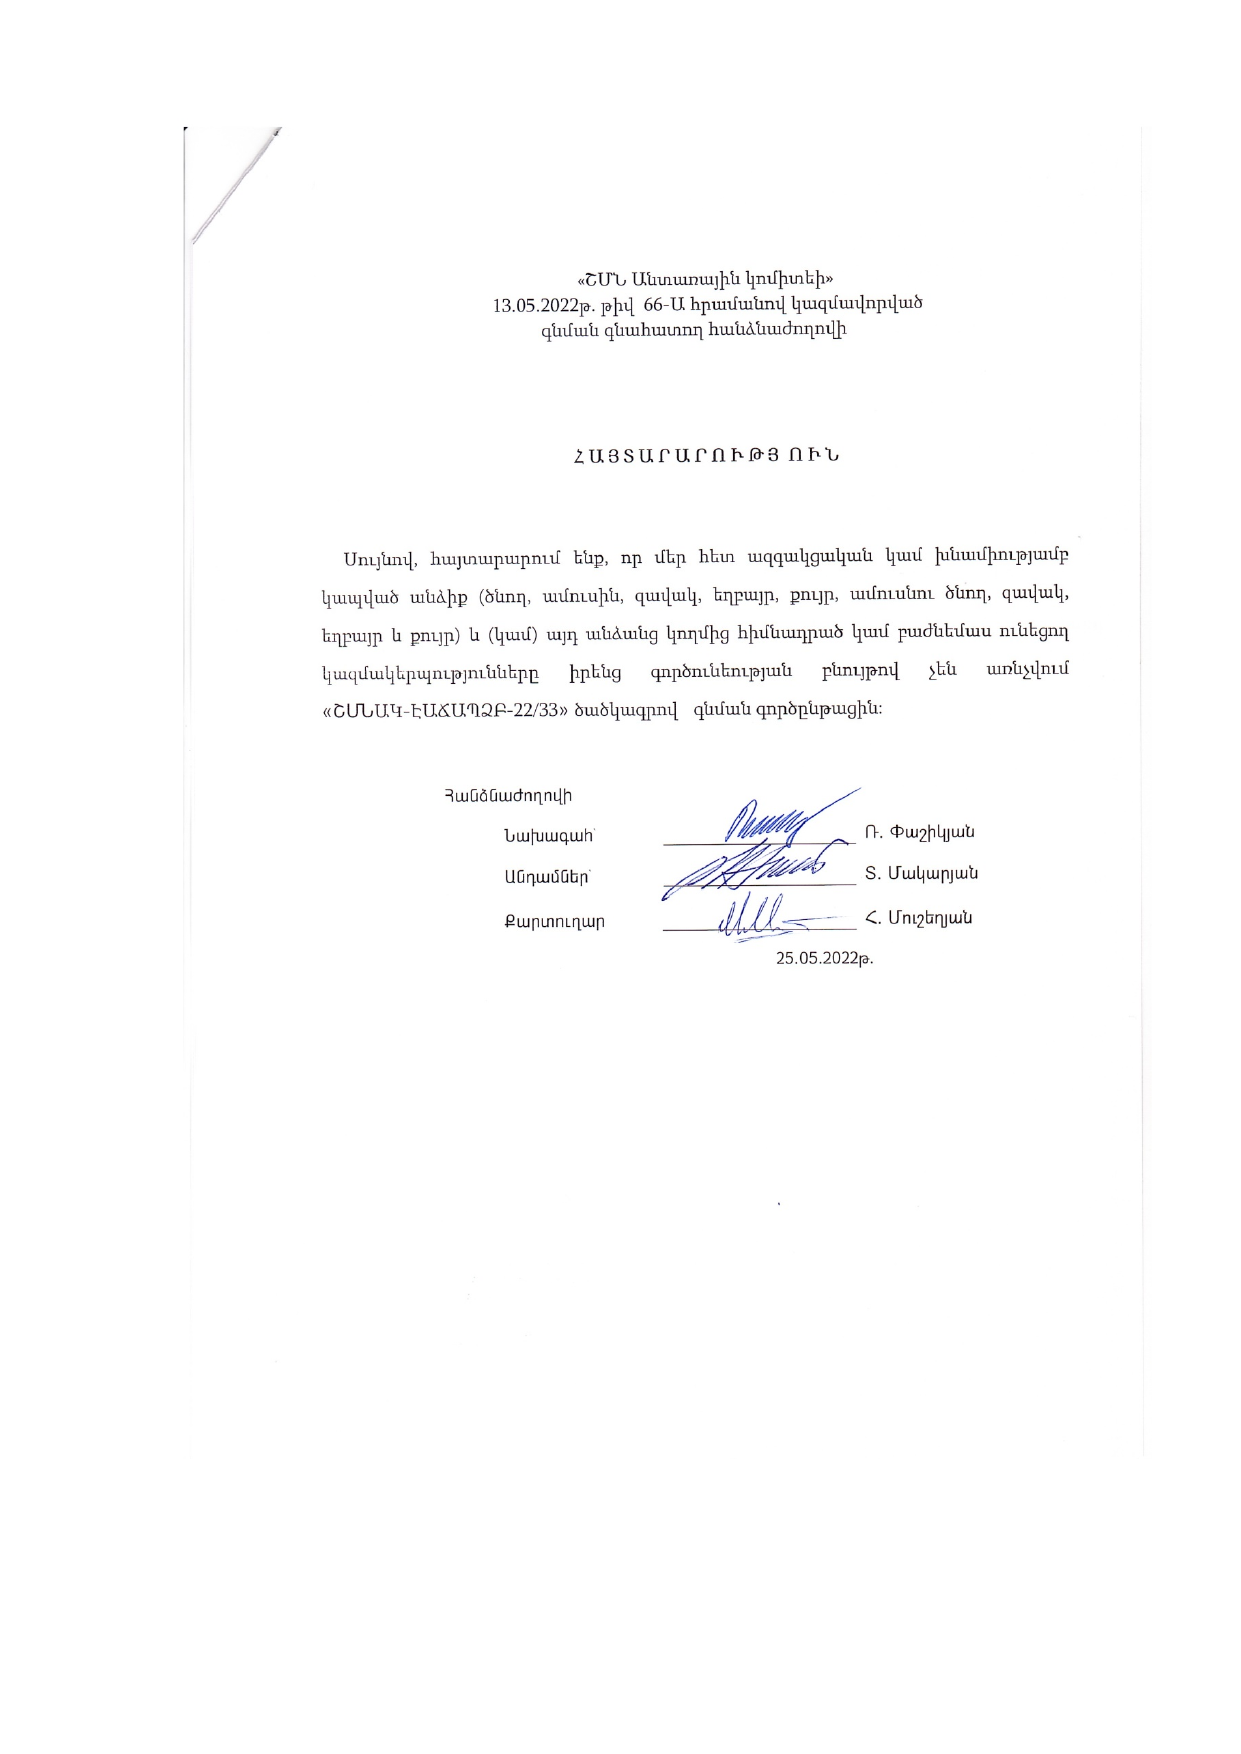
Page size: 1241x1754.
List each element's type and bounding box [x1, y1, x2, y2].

picture [177, 118, 1152, 1459]
